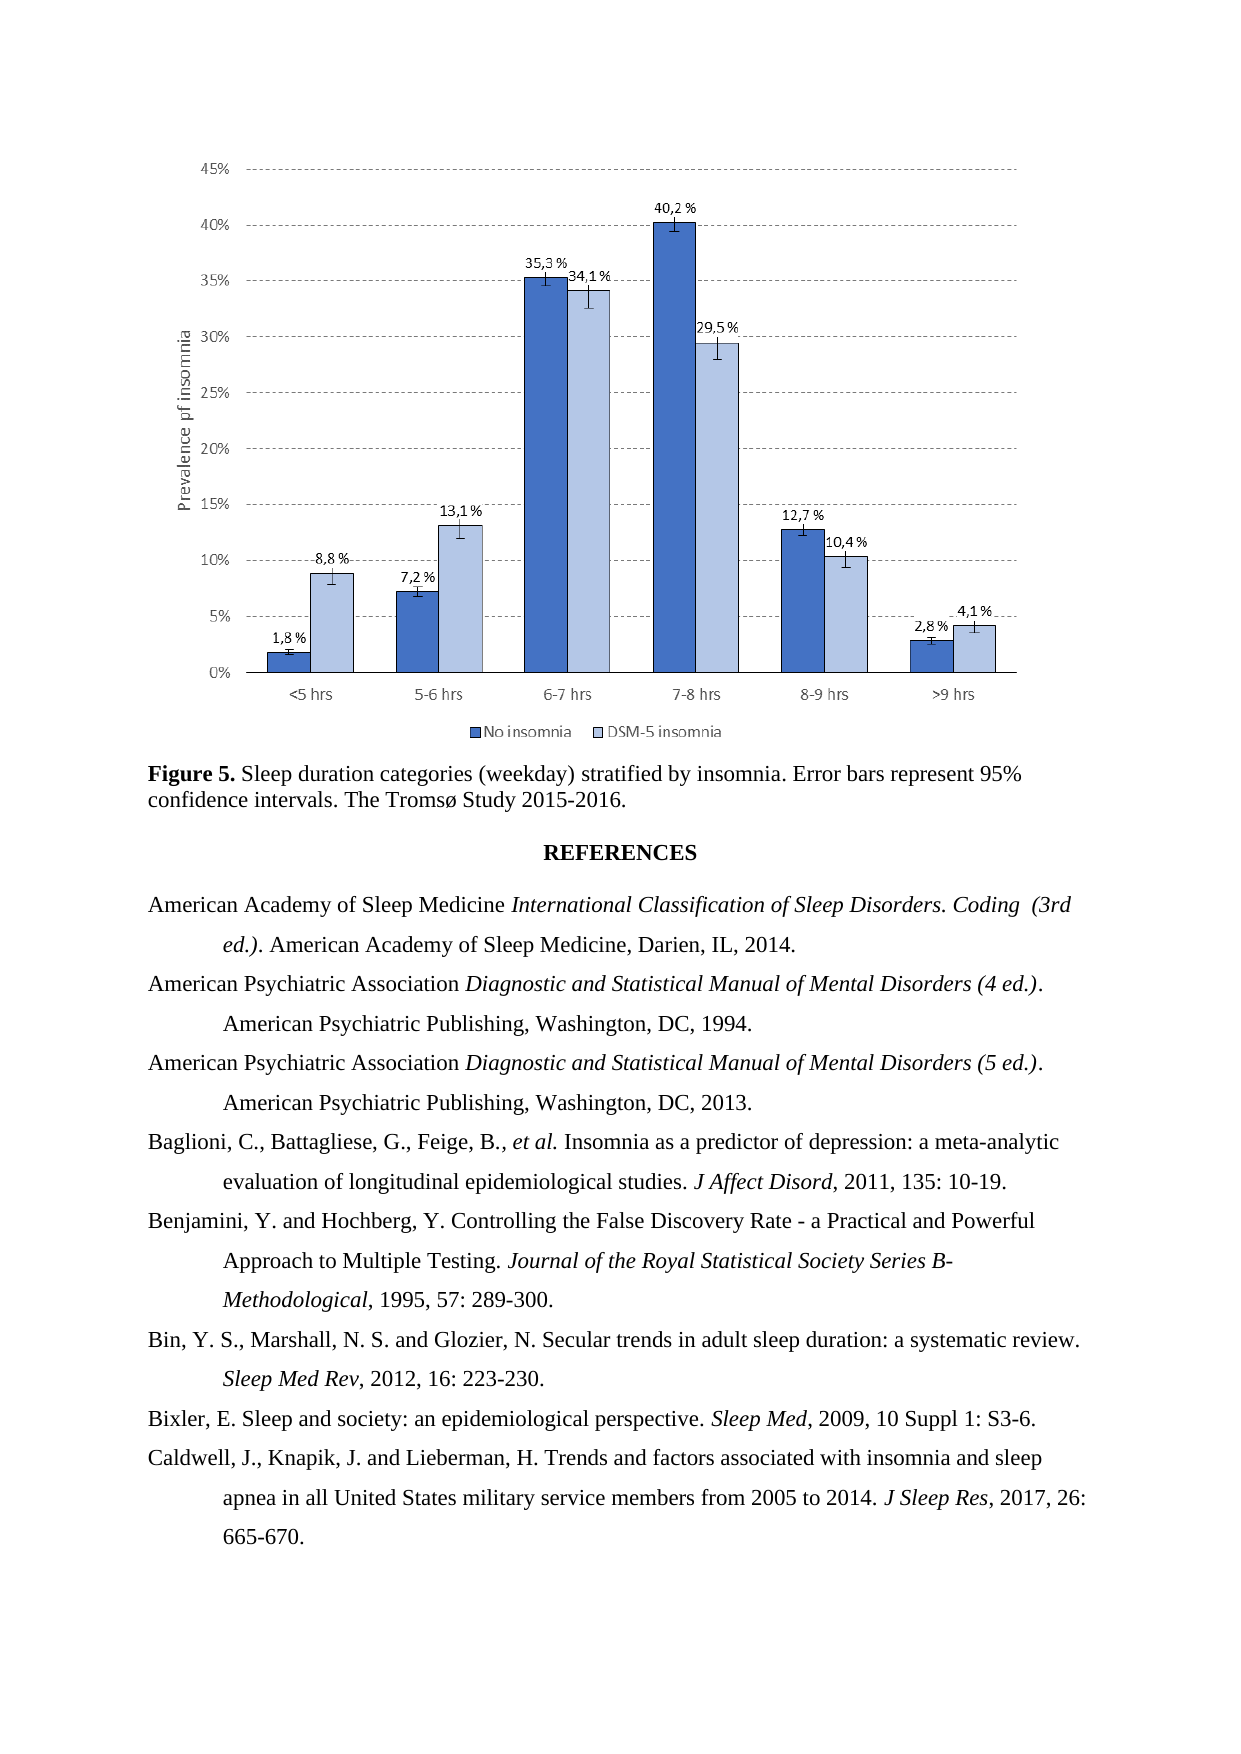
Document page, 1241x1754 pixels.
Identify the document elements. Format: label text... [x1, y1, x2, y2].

text Caldwell, J., Knapik, J. and Lieberman, H. Trends and factors associated with insomnia and sleep apnea in all United States military service members from 2005 to 2014. J Sleep Res, 2017, 26: 665-670. [148, 1444, 1093, 1549]
text American Academy of Sleep Medicine International Classification of Sleep Disorders. Coding (3rd ed.). American Academy of Sleep Medicine, Darien, IL, 2014. [148, 892, 1093, 957]
text American Psychiatric Association Diagnostic and Statistical Manual of Mental Disorders (4 ed.). American Psychiatric Publishing, Washington, DC, 1994. [148, 971, 1093, 1036]
picture [147, 147, 1038, 760]
text Bixler, E. Sleep and society: an epidemiological perspective. Sleep Med, 2009, 10 Suppl 1: S3-6. [148, 1405, 1093, 1431]
title REFERENCES [148, 839, 1093, 865]
text Bin, Y. S., Marshall, N. S. and Glozier, N. Secular trends in adult sleep duration: a systematic review. Sleep Med Rev, 2012, 16: 223-230. [148, 1326, 1093, 1392]
text Benjamini, Y. and Hochberg, Y. Controlling the False Discovery Rate - a Practical and Powerful Approach to Multiple Testing. Journal of the Royal Statistical Society Series B-Methodological, 1995, 57: 289-300. [148, 1207, 1093, 1313]
text Baglioni, C., Battagliese, G., Feige, B., et al. Insomnia as a predictor of depression: a meta-analytic evaluation of longitudinal epidemiological studies. J Affect Disord, 2011, 135: 10-19. [148, 1128, 1093, 1194]
text American Psychiatric Association Diagnostic and Statistical Manual of Mental Disorders (5 ed.). American Psychiatric Publishing, Washington, DC, 2013. [148, 1049, 1093, 1115]
text Figure 5. Sleep duration categories (weekday) stratified by insomnia. Error bars represent 95% confidence intervals. The Tromsø Study 2015-2016. [148, 760, 1093, 812]
